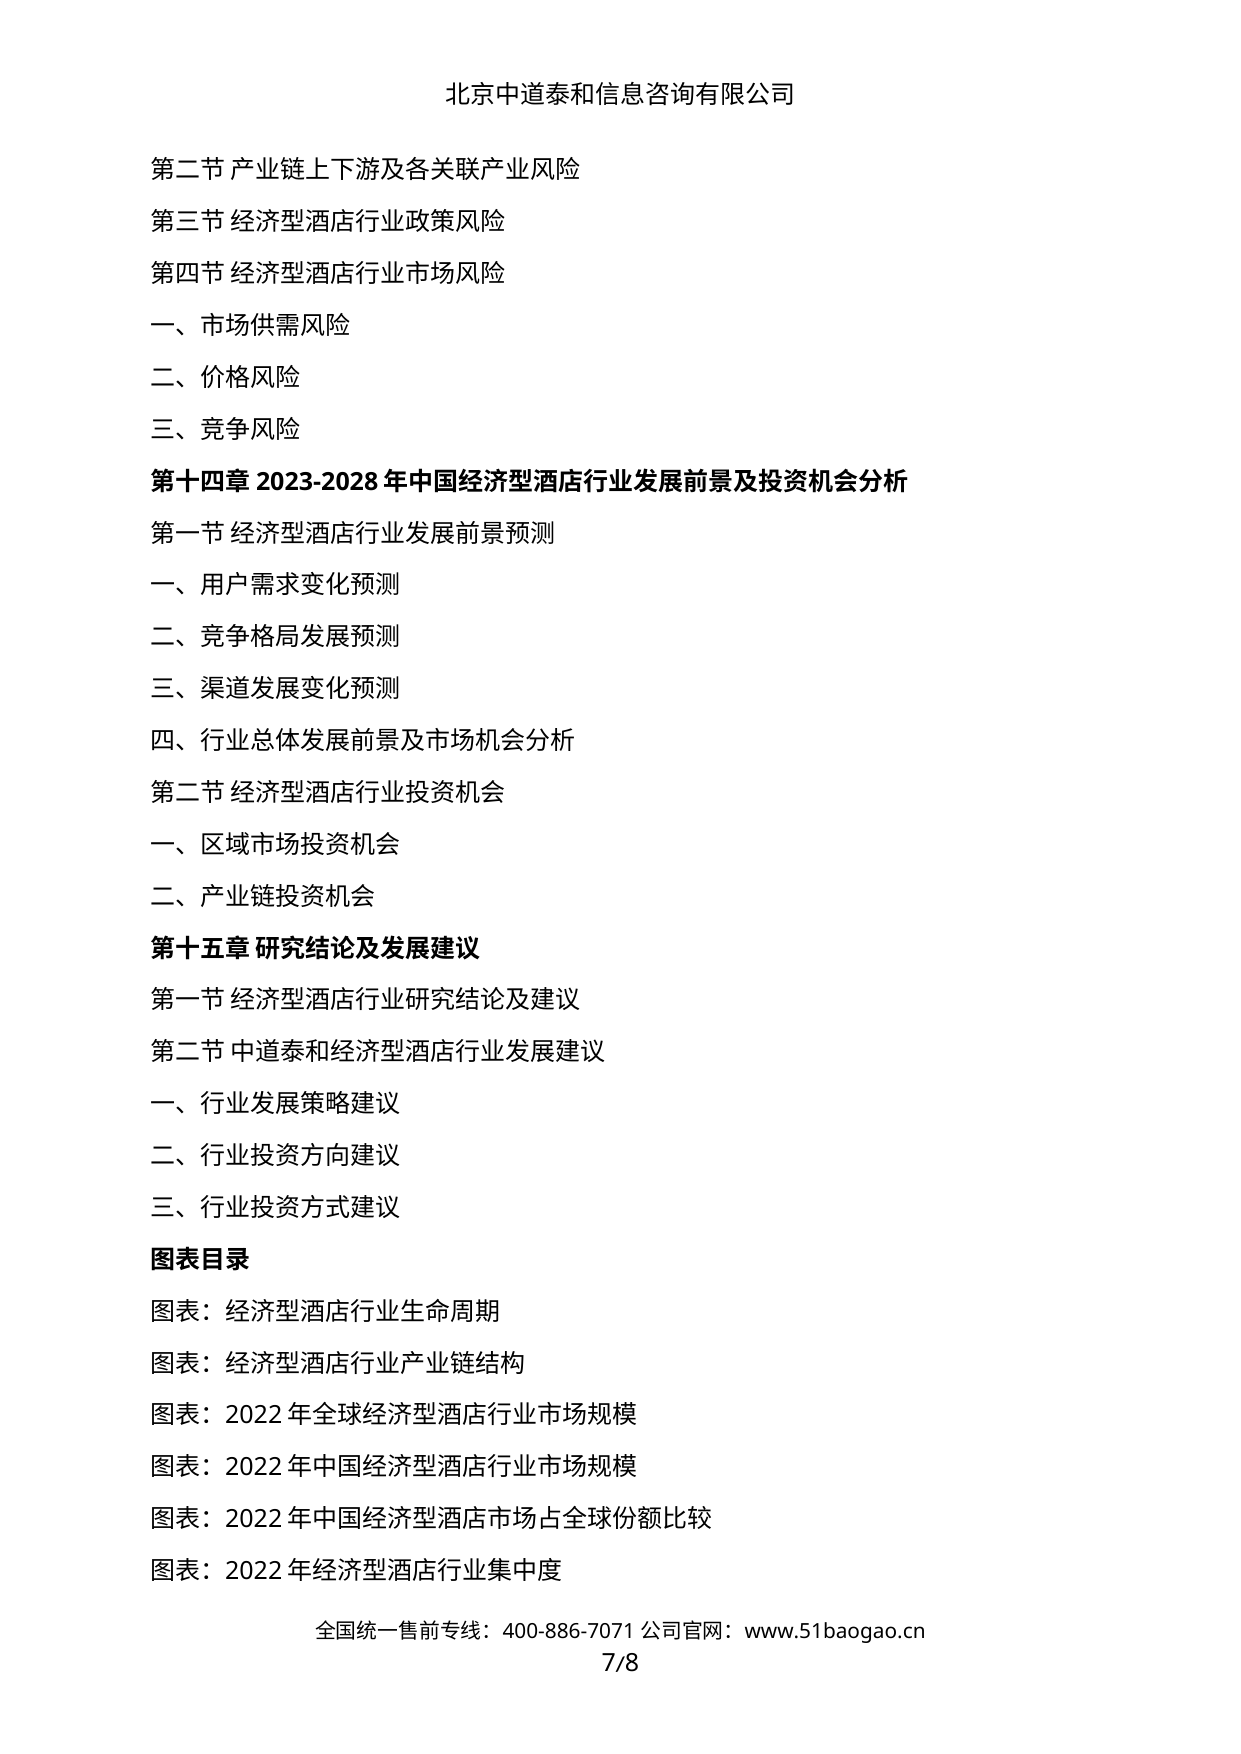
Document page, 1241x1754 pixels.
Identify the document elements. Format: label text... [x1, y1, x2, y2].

text 第一节 经济型酒店行业研究结论及建议 [150, 980, 1090, 1016]
text 三、竞争风险 [150, 409, 1090, 446]
text 第十四章 2023-2028年中国经济型酒店行业发展前景及投资机会分析 [150, 461, 1090, 497]
text 第四节 经济型酒店行业市场风险 [150, 254, 1090, 290]
text 第三节 经济型酒店行业政策风险 [150, 202, 1090, 238]
text 图表：经济型酒店行业产业链结构 [150, 1343, 1090, 1379]
text 第一节 经济型酒店行业发展前景预测 [150, 513, 1090, 549]
text 第二节 经济型酒店行业投资机会 [150, 772, 1090, 809]
text 一、区域市场投资机会 [150, 824, 1090, 861]
text 二、价格风险 [150, 357, 1090, 394]
text 图表：2022年全球经济型酒店行业市场规模 [150, 1395, 1090, 1431]
text 三、行业投资方式建议 [150, 1187, 1090, 1224]
text 一、行业发展策略建议 [150, 1084, 1090, 1120]
text 图表：经济型酒店行业生命周期 [150, 1291, 1090, 1327]
text 第十五章 研究结论及发展建议 [150, 928, 1090, 964]
text 一、用户需求变化预测 [150, 565, 1090, 601]
text 第二节 产业链上下游及各关联产业风险 [150, 150, 1090, 186]
text 第二节 中道泰和经济型酒店行业发展建议 [150, 1032, 1090, 1068]
text 三、渠道发展变化预测 [150, 669, 1090, 705]
text 图表：2022年中国经济型酒店行业市场规模 [150, 1447, 1090, 1483]
text 二、行业投资方向建议 [150, 1136, 1090, 1172]
text 一、市场供需风险 [150, 306, 1090, 342]
text 二、产业链投资机会 [150, 876, 1090, 912]
text 图表：2022年中国经济型酒店市场占全球份额比较 [150, 1499, 1090, 1535]
text 四、行业总体发展前景及市场机会分析 [150, 721, 1090, 757]
text 图表目录 [150, 1239, 1090, 1276]
text 图表：2022年经济型酒店行业集中度 [150, 1551, 1090, 1587]
text 二、竞争格局发展预测 [150, 617, 1090, 653]
